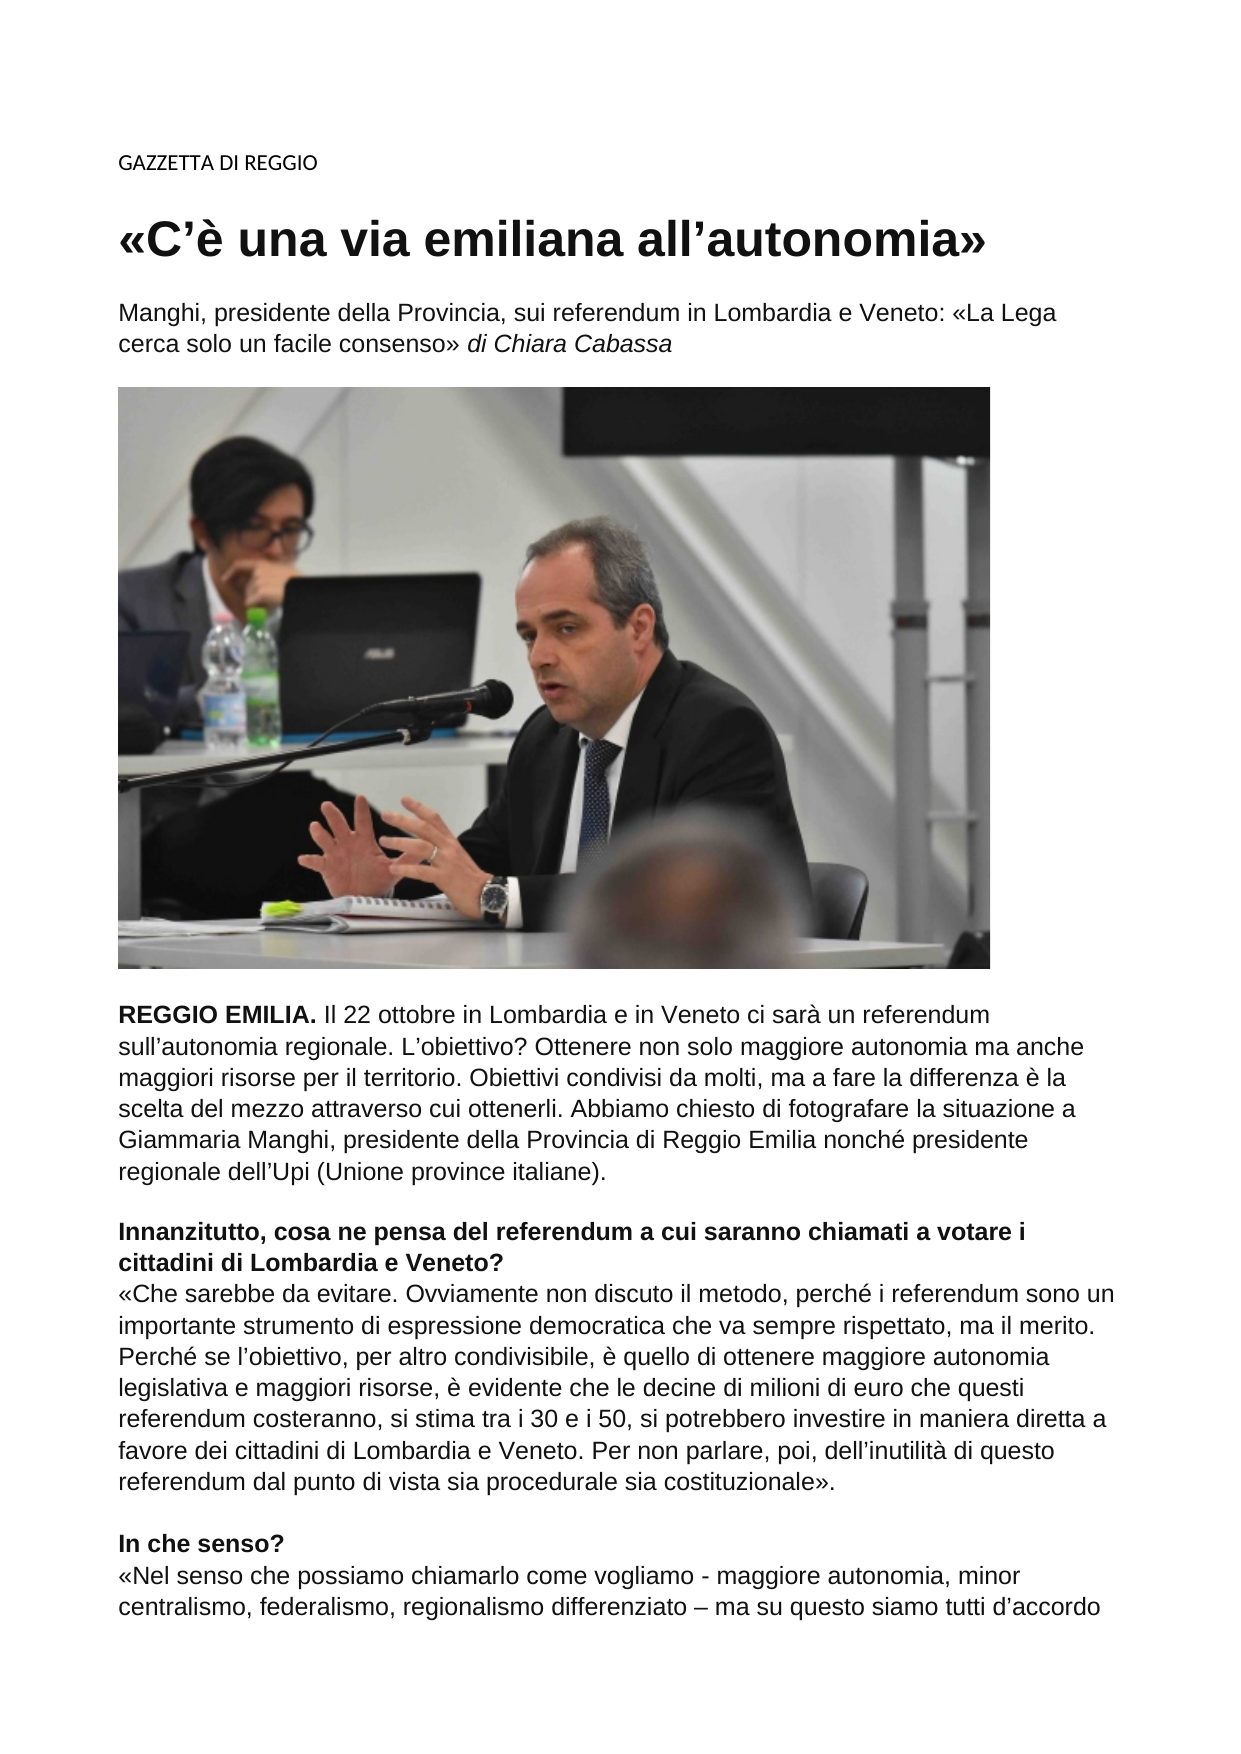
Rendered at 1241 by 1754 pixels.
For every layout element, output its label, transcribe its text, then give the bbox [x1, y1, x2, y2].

text REGGIO EMILIA. Il 22 ottobre in Lombardia e in Veneto ci sarà un referendum sull’autonomia regionale. L’obiettivo? Ottenere non solo maggiore autonomia ma anche maggiori risorse per il territorio. Obiettivi condivisi da molti, ma a fare la differenza è la scelta del mezzo attraverso cui ottenerli. Abbiamo chiesto di fotografare la situazione a Giammaria Manghi, presidente della Provincia di Reggio Emilia nonché presidente regionale dell’Upi (Unione province italiane). [118, 998, 1122, 1185]
text Manghi, presidente della Provincia, sui referendum in Lombardia e Veneto: «La Lega cerca solo un facile consenso» di Chiara Cabassa [118, 296, 1122, 358]
text GAZZETTA DI REGGIO [118, 148, 1122, 176]
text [118, 1558, 1122, 1621]
text In che senso? [118, 1527, 1122, 1558]
text Innanzitutto, cosa ne pensa del referendum a cui saranno chiamati a votare i cittadini di Lombardia e Veneto? [118, 1214, 1122, 1277]
text «C’è una via emiliana all’autonomia» [118, 209, 1122, 266]
picture [118, 387, 990, 969]
text «Che sarebbe da evitare. Ovviamente non discuto il metodo, perché i referendum sono un importante strumento di espressione democratica che va sempre rispettato, ma il merito. Perché se l’obiettivo, per altro condivisibile, è quello di ottenere maggiore autonomia legislativa e maggiori risorse, è evidente che le decine di milioni di euro che questi referendum costeranno, si stima tra i 30 e i 50, si potrebbero investire in maniera diretta a favore dei cittadini di Lombardia e Veneto. Per non parlare, poi, dell’inutilità di questo referendum dal punto di vista sia procedurale sia costituzionale». [118, 1277, 1122, 1496]
